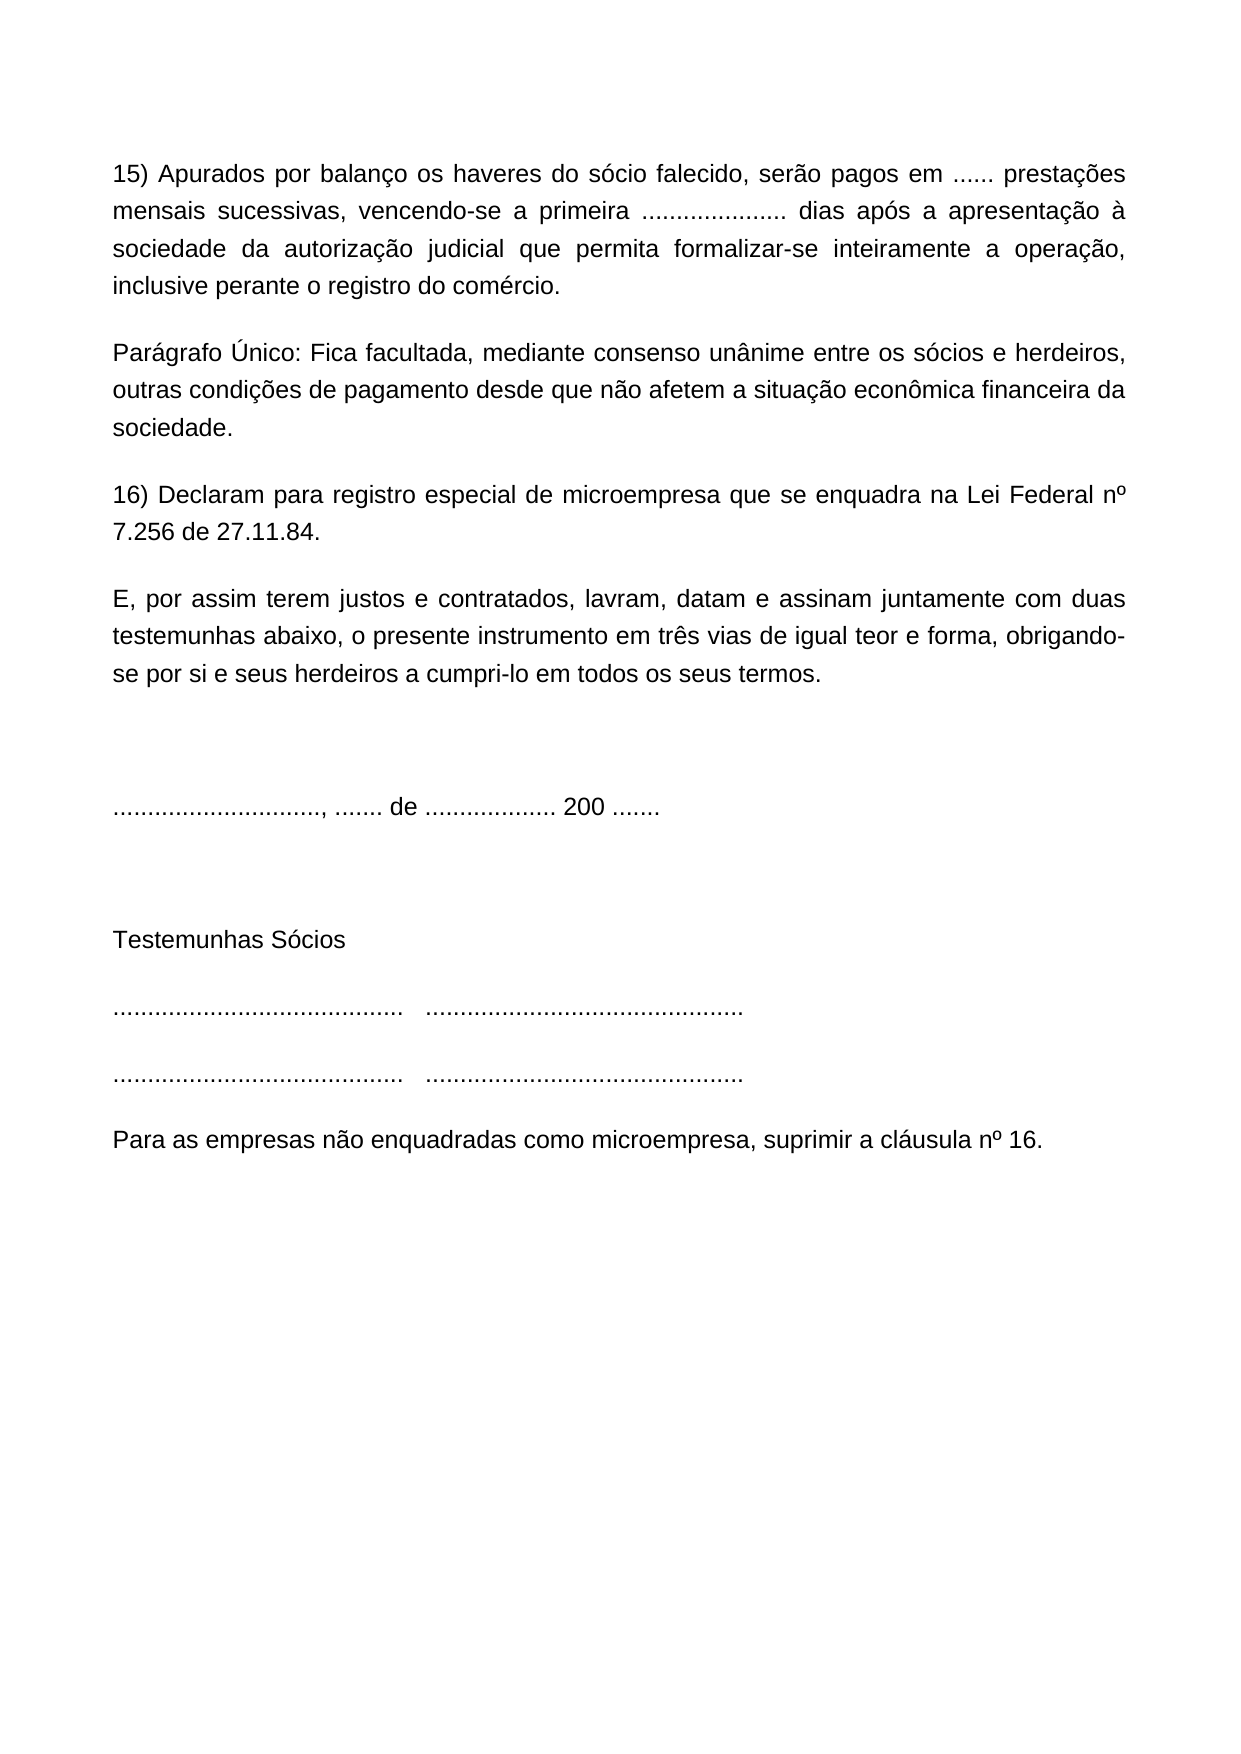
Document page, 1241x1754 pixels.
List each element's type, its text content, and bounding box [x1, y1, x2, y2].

text 16) Declaram para registro especial de microempresa que se enquadra na Lei Federal nº 7.256 de 27.11.84. [112, 471, 1128, 546]
text E, por assim terem justos e contratados, lavram, datam e assinam juntamente com duas testemunhas abaixo, o presente instrumento em três vias de igual teor e forma, obrigando-se por si e seus herdeiros a cumpri-lo em todos os seus termos. [112, 575, 1128, 687]
text Parágrafo Único: Fica facultada, mediante consenso unânime entre os sócios e herdeiros, outras condições de pagamento desde que não afetem a situação econômica financeira da sociedade. [112, 329, 1128, 442]
text .......................................... .............................................. [112, 983, 1128, 1021]
text .............................., ....... de ................... 200 ....... [112, 783, 1128, 821]
text .......................................... .............................................. [112, 1050, 1128, 1087]
text 15) Apurados por balanço os haveres do sócio falecido, serão pagos em ...... prestações mensais sucessivas, vencendo-se a primeira ..................... dias após a apresentação à sociedade da autorização judicial que permita formalizar-se inteiramente a operação, inclusive perante o registro do comércio. [112, 150, 1128, 300]
text Testemunhas Sócios [112, 917, 1128, 954]
text Para as empresas não enquadradas como microempresa, suprimir a cláusula nº 16. [112, 1117, 1128, 1154]
